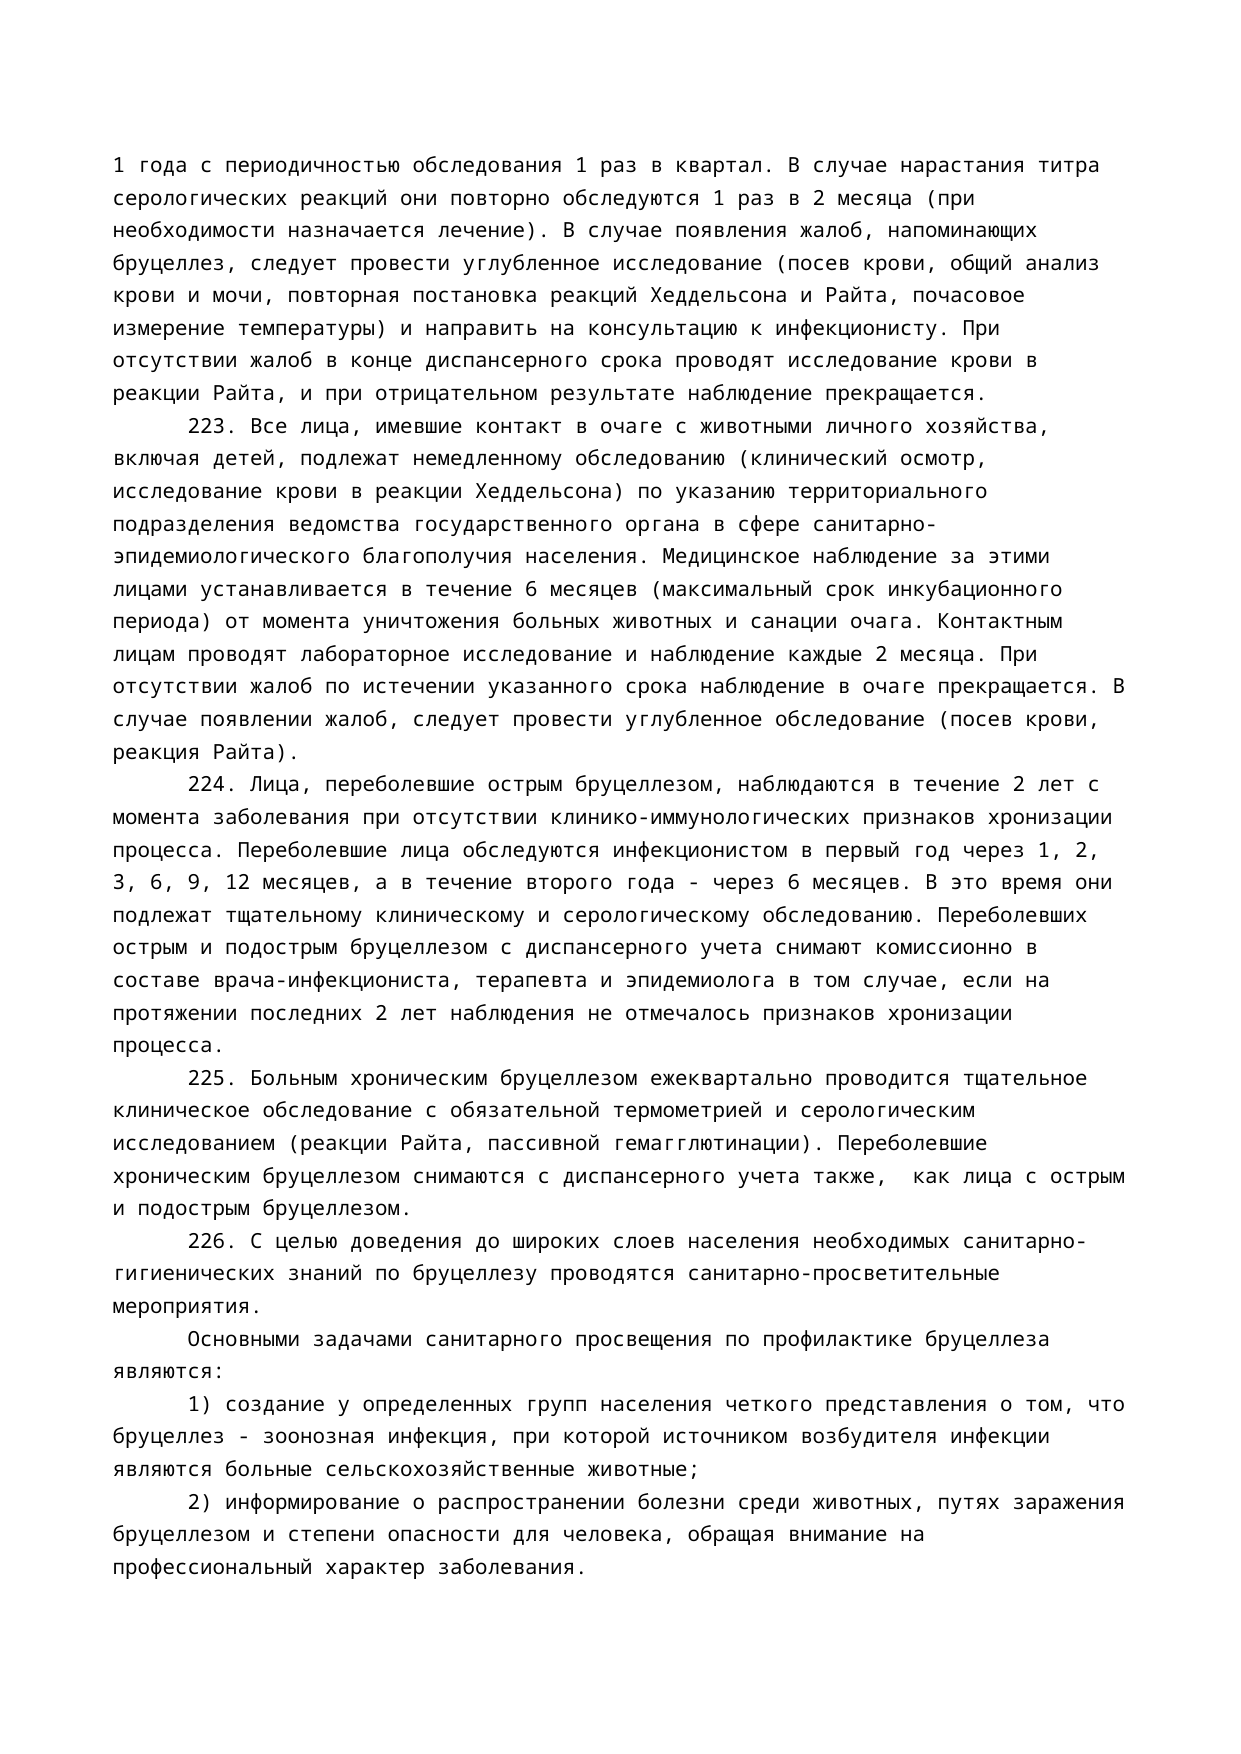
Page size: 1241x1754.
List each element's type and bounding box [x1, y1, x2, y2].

text [112, 150, 1128, 1580]
